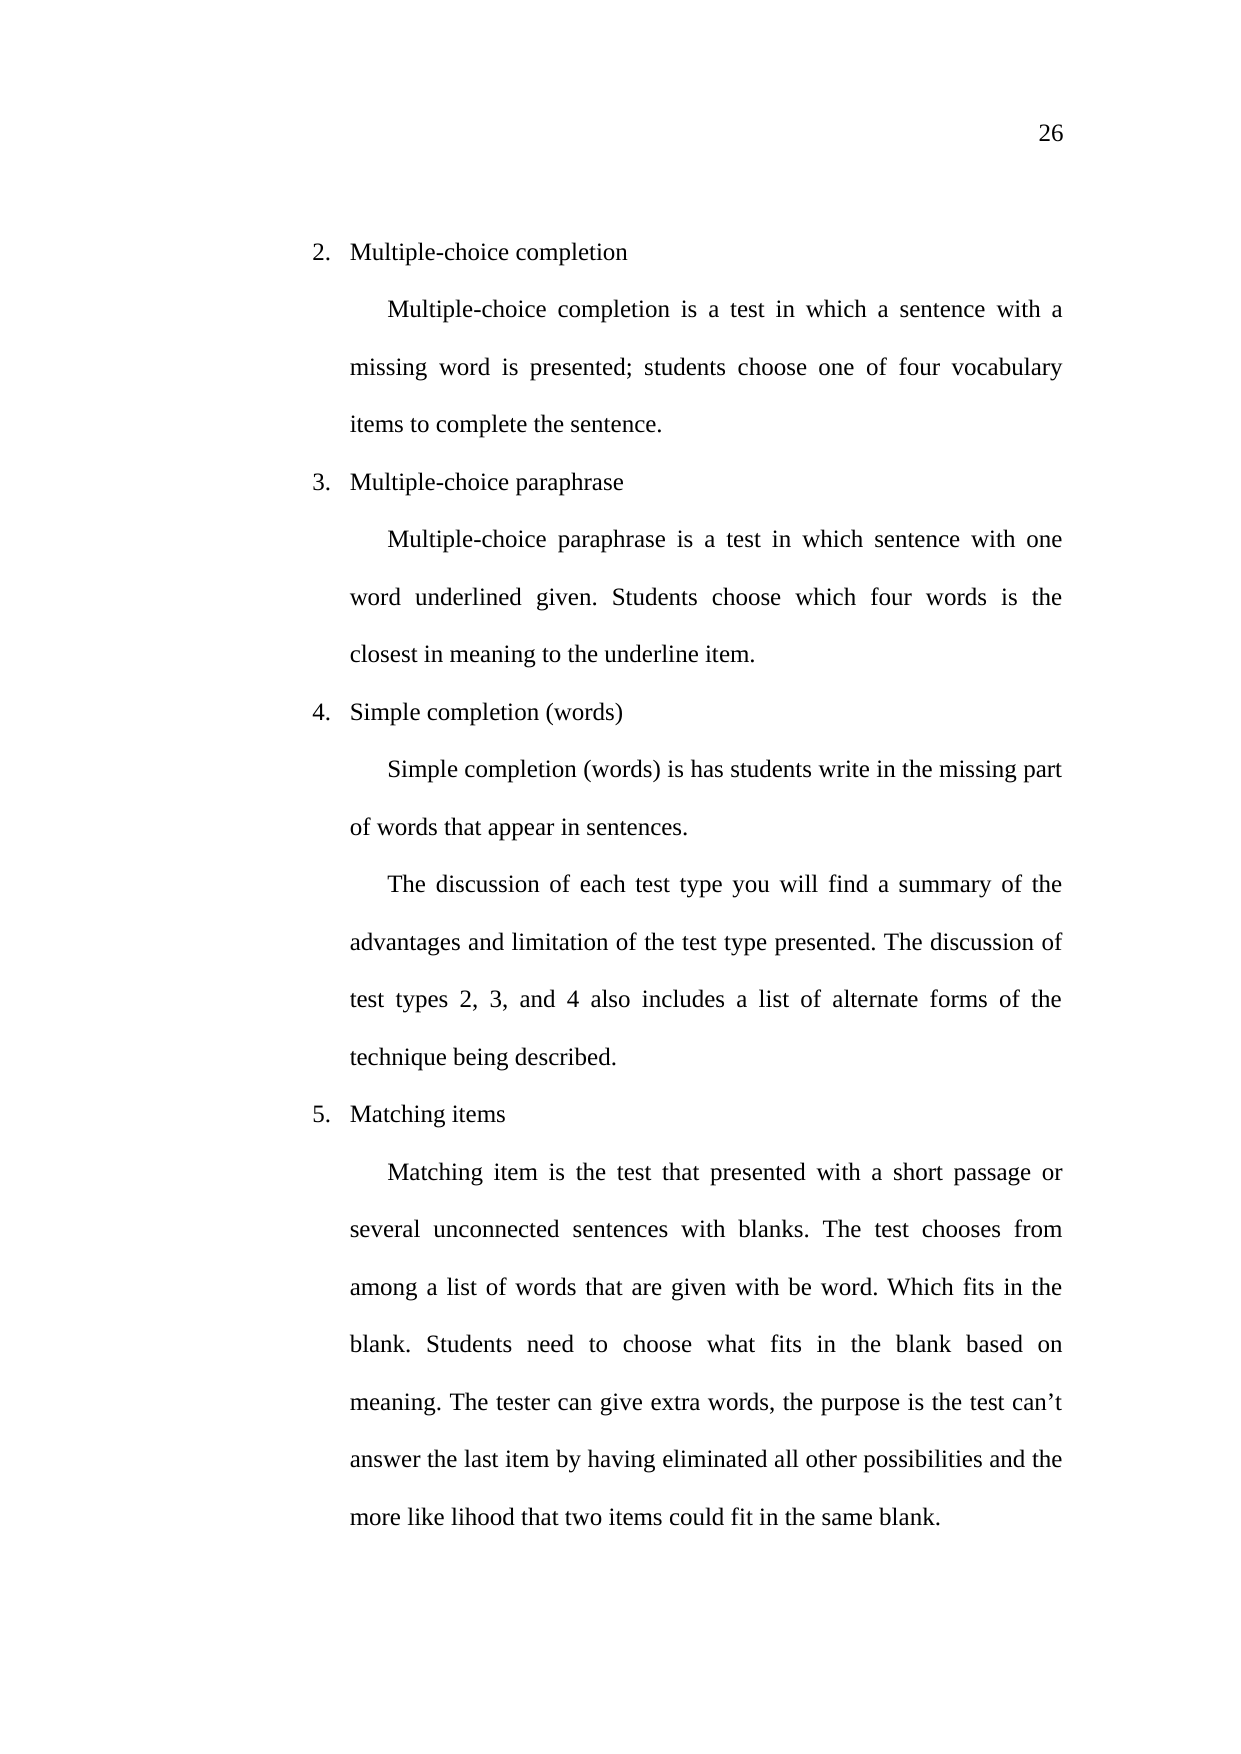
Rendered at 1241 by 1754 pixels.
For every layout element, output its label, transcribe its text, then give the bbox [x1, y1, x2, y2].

list Multiple-choice completion [312, 237, 1063, 266]
list Multiple-choice paraphrase [312, 467, 1063, 496]
list Multiple-choice paraphrase is a test in which sentence with one word underlined given. Students choose which four words is the closest in meaning to the underline item. [349, 524, 1063, 668]
list Simple completion (words) [312, 697, 1063, 726]
list Simple completion (words) is has students write in the missing part of words that appear in sentences. [349, 754, 1063, 841]
list Multiple-choice completion is a test in which a sentence with a missing word is presented; students choose one of four vocabulary items to complete the sentence. [349, 294, 1063, 438]
list The discussion of each test type you will find a summary of the advantages and limitation of the test type presented. The discussion of test types 2, 3, and 4 also includes a list of alternate forms of the technique being described. [349, 869, 1063, 1071]
list Matching item is the test that presented with a short passage or several unconnected sentences with blanks. The test chooses from among a list of words that are given with be word. Which fits in the blank. Students need to choose what fits in the blank based on meaning. The tester can give extra words, the purpose is the test can’t answer the last item by having eliminated all other possibilities and the more like lihood that two items could fit in the same blank. [349, 1157, 1063, 1531]
list Matching items [312, 1099, 1063, 1128]
